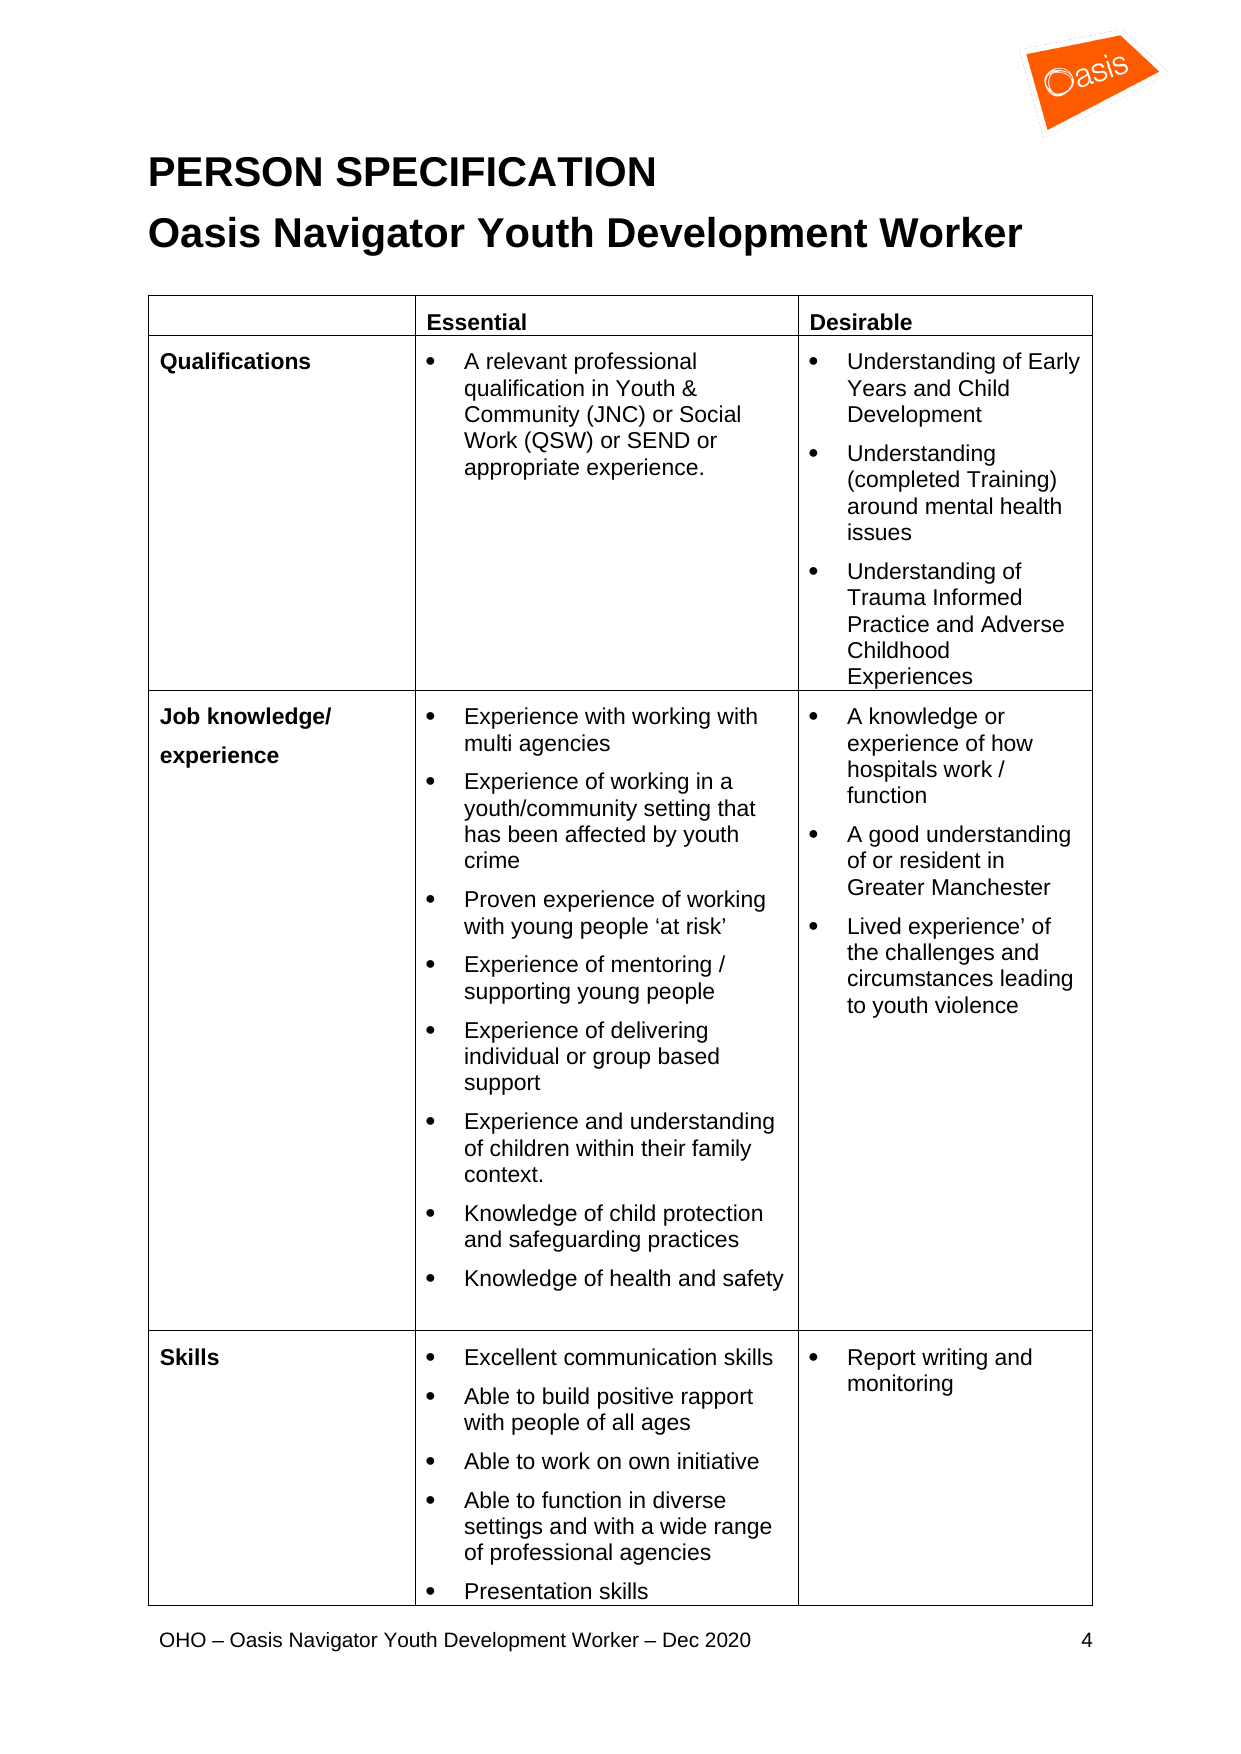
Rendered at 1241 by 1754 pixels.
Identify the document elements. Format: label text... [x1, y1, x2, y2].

picture [1019, 30, 1169, 138]
table_header Desirable [799, 296, 1092, 335]
table_header Essential [416, 296, 798, 335]
table_cell Experience with working with multi agencies Experience of working in a youth/community setting that has been affected by youth crime Proven experience of working with young people ‘at risk’ Experience of mentoring / supporting young people Experience of delivering individual or group based support Experience and understanding of children within their family context. Knowledge of child protection and safeguarding practices Knowledge of health and safety [416, 691, 798, 1330]
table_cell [416, 1331, 798, 1604]
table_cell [799, 1331, 1092, 1604]
table_cell Skills [149, 1331, 415, 1604]
table_cell A knowledge or experience of how hospitals work / function A good understanding of or resident in Greater Manchester Lived experience’ of the challenges and circumstances leading to youth violence [799, 691, 1092, 1330]
text Oasis Navigator Youth Development Worker [148, 208, 1092, 256]
table_cell A relevant professional qualification in Youth & Community (JNC) or Social Work (QSW) or SEND or appropriate experience. [416, 336, 798, 689]
text PERSON SPECIFICATION [148, 148, 1092, 196]
table_header [149, 296, 415, 335]
table_cell Qualifications [149, 336, 415, 689]
table_cell Job knowledge/ experience [149, 691, 415, 1330]
table_cell Understanding of Early Years and Child Development Understanding (completed Training) around mental health issues Understanding of Trauma Informed Practice and Adverse Childhood Experiences [799, 336, 1092, 689]
